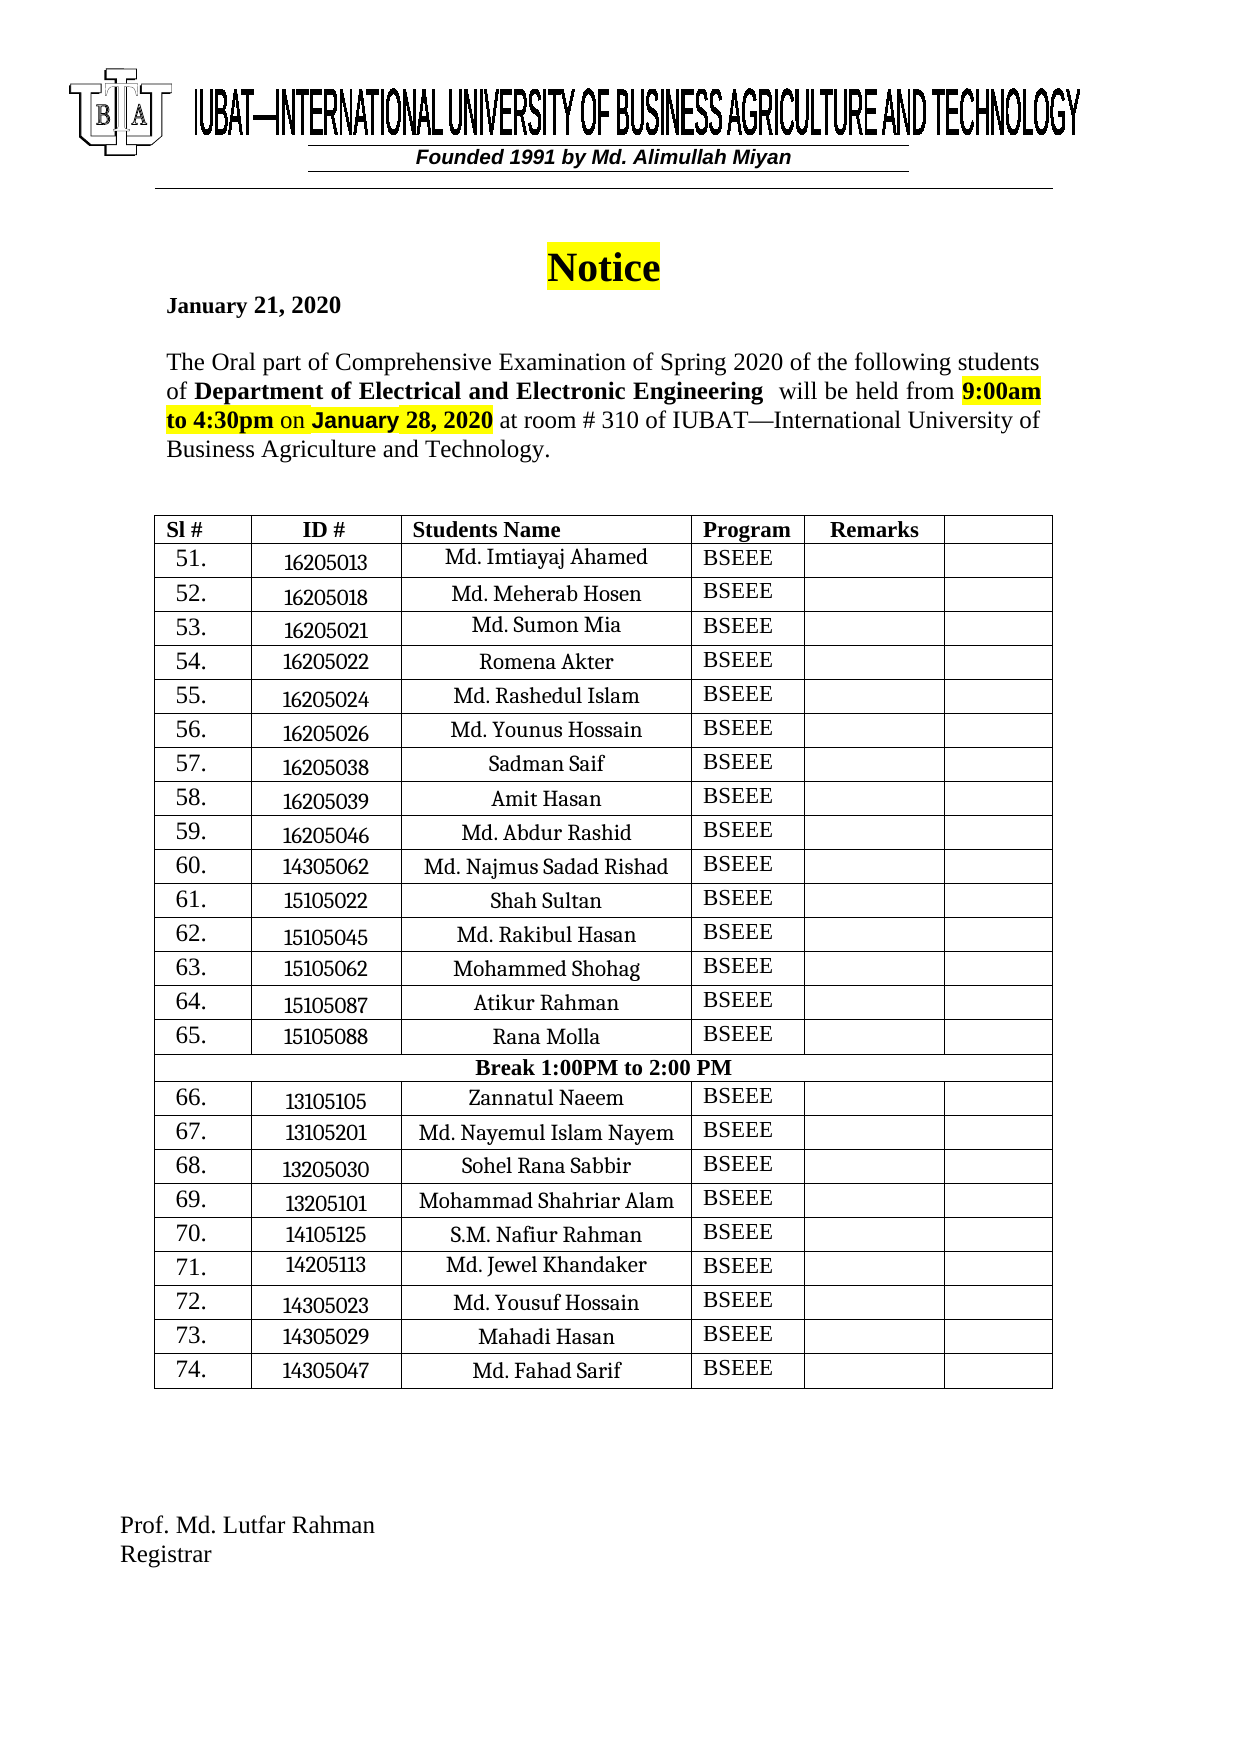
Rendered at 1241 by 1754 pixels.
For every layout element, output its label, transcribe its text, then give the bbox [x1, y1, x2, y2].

table_cell 16205039 [252, 782, 401, 815]
table_cell [155, 952, 251, 985]
table_cell BSEEE [692, 782, 804, 815]
table_cell Break 1:00PM to 2:00 PM [155, 1055, 1052, 1081]
table_cell Md. Najmus Sadad Rishad [402, 850, 691, 883]
table_cell [155, 1218, 251, 1251]
table_cell [805, 986, 944, 1019]
table_cell [805, 1354, 944, 1387]
table_cell [155, 1354, 251, 1387]
table_cell [155, 1252, 251, 1285]
table_cell BSEEE [692, 578, 804, 611]
table_cell [805, 646, 944, 679]
table_cell Program [692, 516, 804, 542]
table_cell 14305023 [252, 1286, 401, 1319]
table_cell 16205046 [252, 816, 401, 849]
table_cell [155, 1020, 251, 1053]
table_cell [805, 1184, 944, 1217]
table_cell [155, 884, 251, 917]
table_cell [155, 189, 1052, 515]
table_cell Shah Sultan [402, 884, 691, 917]
table_cell Md. Younus Hossain [402, 714, 691, 747]
table_cell Md. Abdur Rashid [402, 816, 691, 849]
table_cell [945, 782, 1052, 815]
table_cell [805, 816, 944, 849]
table_cell 16205026 [252, 714, 401, 747]
table_cell [155, 612, 251, 645]
table_cell [155, 1082, 251, 1115]
table_cell [155, 918, 251, 951]
table_cell Md. Jewel Khandaker [402, 1252, 691, 1285]
table_cell [945, 952, 1052, 985]
table_cell BSEEE [692, 680, 804, 713]
table_cell Md. Nayemul Islam Nayem [402, 1116, 691, 1149]
table_cell Remarks [805, 516, 944, 542]
table_cell 16205024 [252, 680, 401, 713]
text Prof. Md. Lutfar Rahman [120, 1511, 1087, 1539]
table_cell BSEEE [692, 986, 804, 1019]
table_cell [155, 986, 251, 1019]
table_cell 13105201 [252, 1116, 401, 1149]
table_cell [805, 714, 944, 747]
table_cell 15105045 [252, 918, 401, 951]
table_cell 14305062 [252, 850, 401, 883]
table_cell [155, 782, 251, 815]
table_cell BSEEE [692, 1286, 804, 1319]
table_cell 14105125 [252, 1218, 401, 1251]
table_cell [155, 1116, 251, 1149]
table_cell BSEEE [692, 612, 804, 645]
table_cell [945, 646, 1052, 679]
table_cell BSEEE [692, 1020, 804, 1053]
table_cell [945, 578, 1052, 611]
table_cell BSEEE [692, 884, 804, 917]
table_cell 16205018 [252, 578, 401, 611]
table_cell [945, 1150, 1052, 1183]
table_cell BSEEE [692, 1354, 804, 1387]
table_cell 14305029 [252, 1320, 401, 1353]
table_cell [945, 1082, 1052, 1115]
table_cell BSEEE [692, 816, 804, 849]
table_cell [805, 884, 944, 917]
table_cell Mohammed Shohag [402, 952, 691, 985]
table_cell [805, 782, 944, 815]
table_cell Mahadi Hasan [402, 1320, 691, 1353]
table_cell BSEEE [692, 1218, 804, 1251]
table_cell [805, 578, 944, 611]
table_cell Sl # [155, 516, 251, 542]
table_cell [155, 816, 251, 849]
table_cell [155, 1184, 251, 1217]
table_cell Sohel Rana Sabbir [402, 1150, 691, 1183]
table_cell [945, 612, 1052, 645]
table_cell 16205021 [252, 612, 401, 645]
table_cell [805, 1150, 944, 1183]
table_cell BSEEE [692, 952, 804, 985]
table_cell Md. Yousuf Hossain [402, 1286, 691, 1319]
table_cell BSEEE [692, 1082, 804, 1115]
table_cell [945, 544, 1052, 577]
table_cell [945, 1116, 1052, 1149]
table_cell 14205113 [252, 1252, 401, 1285]
table_cell [155, 1286, 251, 1319]
table_cell [945, 1320, 1052, 1353]
table_cell [805, 544, 944, 577]
table_cell [155, 748, 251, 781]
table_cell Rana Molla [402, 1020, 691, 1053]
table_cell [945, 1184, 1052, 1217]
text Registrar [120, 1539, 1087, 1568]
table_cell [805, 748, 944, 781]
table_cell Md. Fahad Sarif [402, 1354, 691, 1387]
table_cell [155, 714, 251, 747]
table_cell 16205013 [252, 544, 401, 577]
table_cell [945, 850, 1052, 883]
table_cell 15105087 [252, 986, 401, 1019]
table_cell 13205030 [252, 1150, 401, 1183]
table_cell [155, 578, 251, 611]
table_cell [805, 612, 944, 645]
table_cell [155, 544, 251, 577]
table_cell Amit Hasan [402, 782, 691, 815]
table_cell BSEEE [692, 748, 804, 781]
table_cell [805, 918, 944, 951]
table_cell ID # [252, 516, 401, 542]
table_cell Students Name [402, 516, 691, 542]
table_cell 13205101 [252, 1184, 401, 1217]
table_cell [945, 918, 1052, 951]
table_cell BSEEE [692, 544, 804, 577]
table_cell 15105062 [252, 952, 401, 985]
table_cell [945, 884, 1052, 917]
table_cell [155, 1150, 251, 1183]
table_cell [945, 1252, 1052, 1285]
table_cell [945, 680, 1052, 713]
table_cell [945, 816, 1052, 849]
table_cell [805, 1116, 944, 1149]
table_cell 16205022 [252, 646, 401, 679]
table_cell [945, 1354, 1052, 1387]
table_cell Sadman Saif [402, 748, 691, 781]
table_cell [805, 952, 944, 985]
table_cell 15105022 [252, 884, 401, 917]
table_cell [945, 748, 1052, 781]
table_cell BSEEE [692, 1184, 804, 1217]
table_cell BSEEE [692, 646, 804, 679]
table_cell [945, 986, 1052, 1019]
table_cell [945, 1286, 1052, 1319]
table_cell BSEEE [692, 1150, 804, 1183]
table_cell [155, 680, 251, 713]
table_cell BSEEE [692, 918, 804, 951]
table_cell [805, 680, 944, 713]
table_cell [155, 1320, 251, 1353]
table_cell S.M. Nafiur Rahman [402, 1218, 691, 1251]
table_cell 13105105 [252, 1082, 401, 1115]
table_cell 15105088 [252, 1020, 401, 1053]
table_cell Atikur Rahman [402, 986, 691, 1019]
table_cell Mohammad Shahriar Alam [402, 1184, 691, 1217]
table_cell [805, 1082, 944, 1115]
table_cell [805, 1020, 944, 1053]
table_cell [155, 850, 251, 883]
table_cell [155, 646, 251, 679]
table_cell [805, 1252, 944, 1285]
table_cell BSEEE [692, 1320, 804, 1353]
table_cell 14305047 [252, 1354, 401, 1387]
table_cell Md. Rakibul Hasan [402, 918, 691, 951]
table_cell [945, 1218, 1052, 1251]
table_cell BSEEE [692, 850, 804, 883]
table_cell [805, 1218, 944, 1251]
table_cell [945, 714, 1052, 747]
table_cell BSEEE [692, 714, 804, 747]
table_cell Md. Meherab Hosen [402, 578, 691, 611]
table_cell [805, 850, 944, 883]
table_cell BSEEE [692, 1252, 804, 1285]
table_cell Md. Sumon Mia [402, 612, 691, 645]
table_cell Md. Rashedul Islam [402, 680, 691, 713]
table_cell BSEEE [692, 1116, 804, 1149]
table_cell [805, 1320, 944, 1353]
table_cell Zannatul Naeem [402, 1082, 691, 1115]
table_cell [945, 1020, 1052, 1053]
table_cell [805, 1286, 944, 1319]
table_cell Romena Akter [402, 646, 691, 679]
table_cell Md. Imtiayaj Ahamed [402, 544, 691, 577]
table_cell 16205038 [252, 748, 401, 781]
table_cell [945, 516, 1052, 542]
